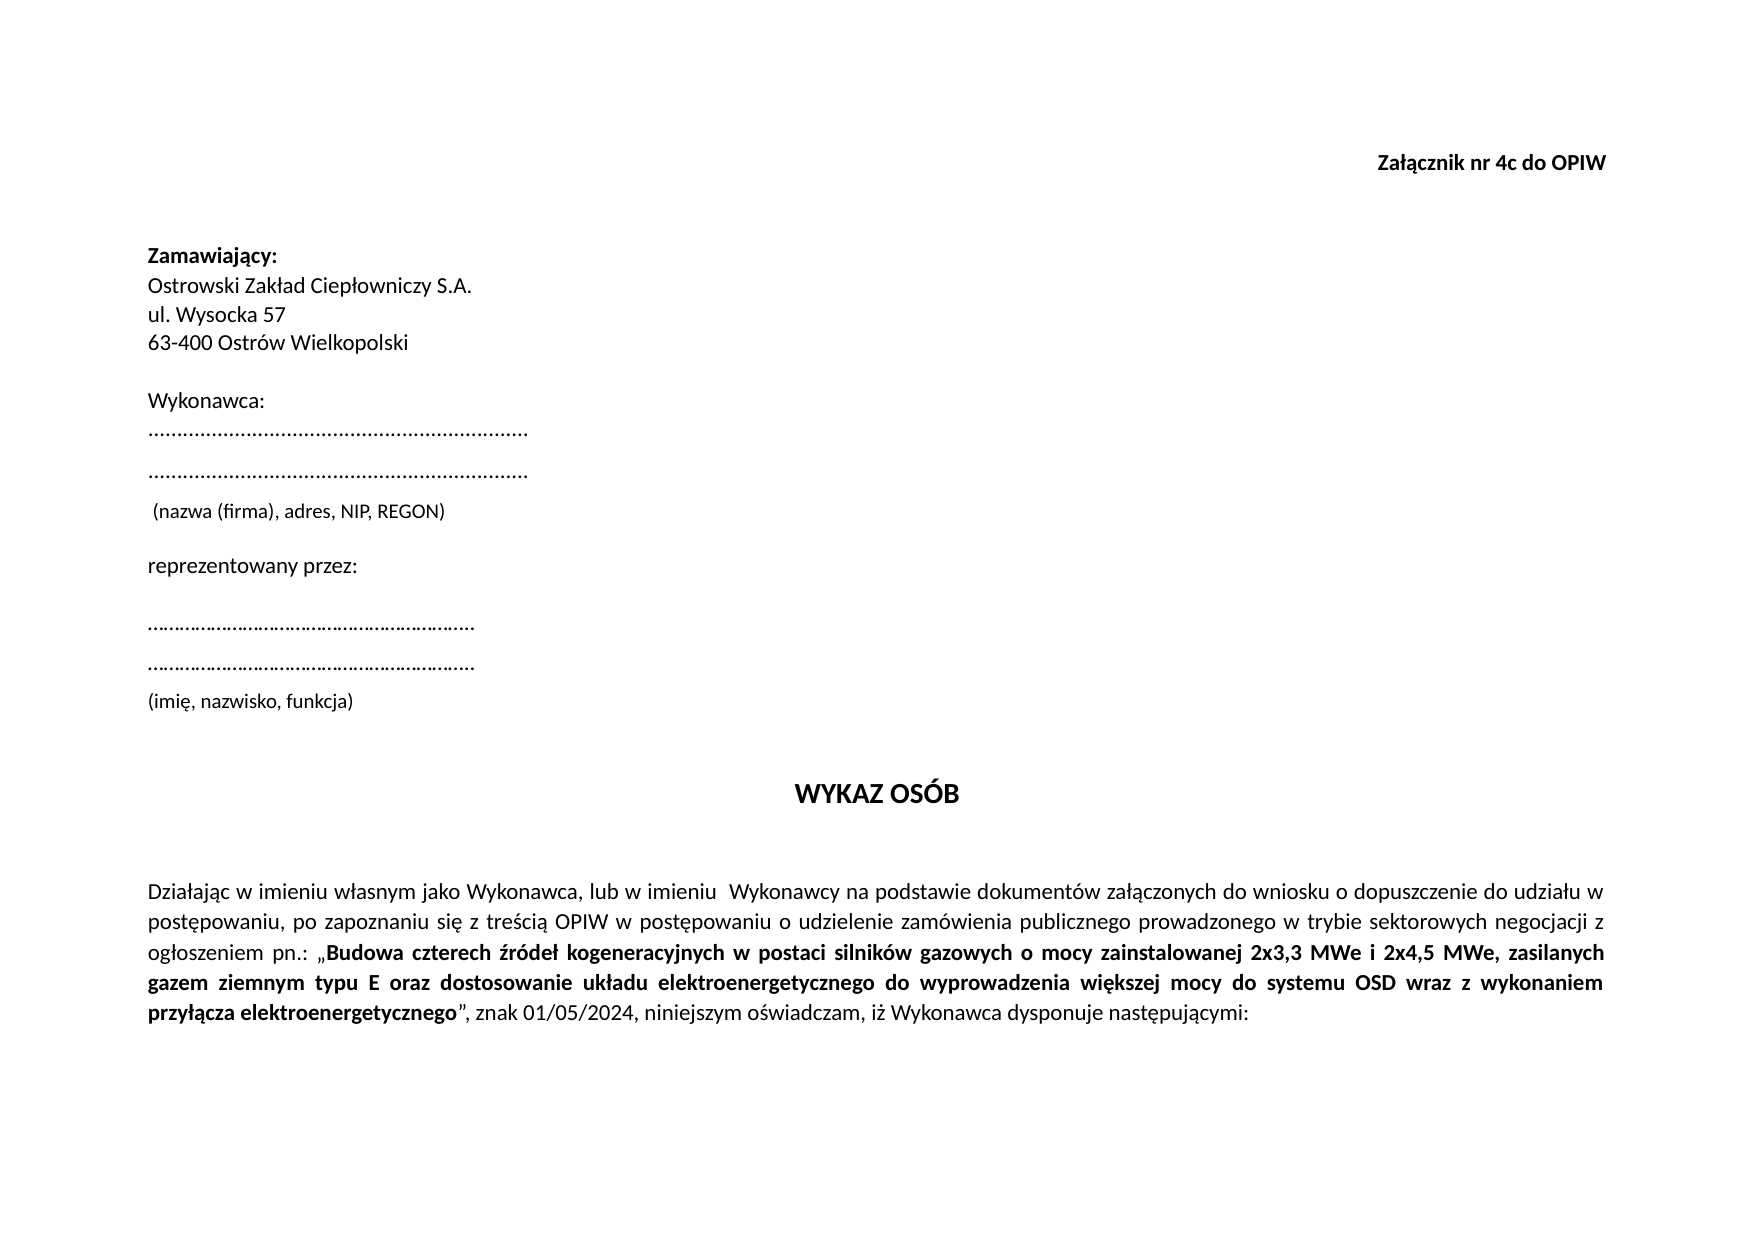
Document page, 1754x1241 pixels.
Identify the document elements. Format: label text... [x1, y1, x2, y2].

text Wykonawca: [148, 386, 1606, 414]
text ul. Wysocka 57 [148, 300, 1606, 328]
text WYKAZ OSÓB [148, 775, 1606, 811]
text .................................................................. [148, 456, 1606, 484]
text …………………………………………………….. [148, 648, 1606, 676]
text Ostrowski Zakład Ciepłowniczy S.A. [148, 272, 1606, 300]
text Zamawiający: [148, 241, 1606, 269]
text Załącznik nr 4c do OPIW [148, 148, 1606, 176]
text reprezentowany przez: [148, 552, 1606, 580]
text Działając w imieniu własnym jako Wykonawca, lub w imieniu Wykonawcy na podstawie dokumentów załączonych do wniosku o dopuszczenie do udziału w postępowaniu, po zapoznaniu się z treścią OPIW w postępowaniu o udzielenie zamówienia publicznego prowadzonego w trybie sektorowych negocjacji z ogłoszeniem pn.: „Budowa czterech źródeł kogeneracyjnych w postaci silników gazowych o mocy zainstalowanej 2x3,3 MWe i 2x4,5 MWe, zasilanych gazem ziemnym typu E oraz dostosowanie układu elektroenergetycznego do wyprowadzenia większej mocy do systemu OSD wraz z wykonaniem przyłącza elektroenergetycznego”, znak 01/05/2024, niniejszym oświadczam, iż Wykonawca dysponuje następującymi: [148, 877, 1606, 1026]
text (imię, nazwisko, funkcja) [148, 689, 1606, 714]
text (nazwa (firma), adres, NIP, REGON) [148, 498, 1606, 524]
text 63-400 Ostrów Wielkopolski [148, 328, 1606, 356]
text .................................................................. [148, 414, 1606, 442]
text …………………………………………………….. [148, 608, 1606, 636]
